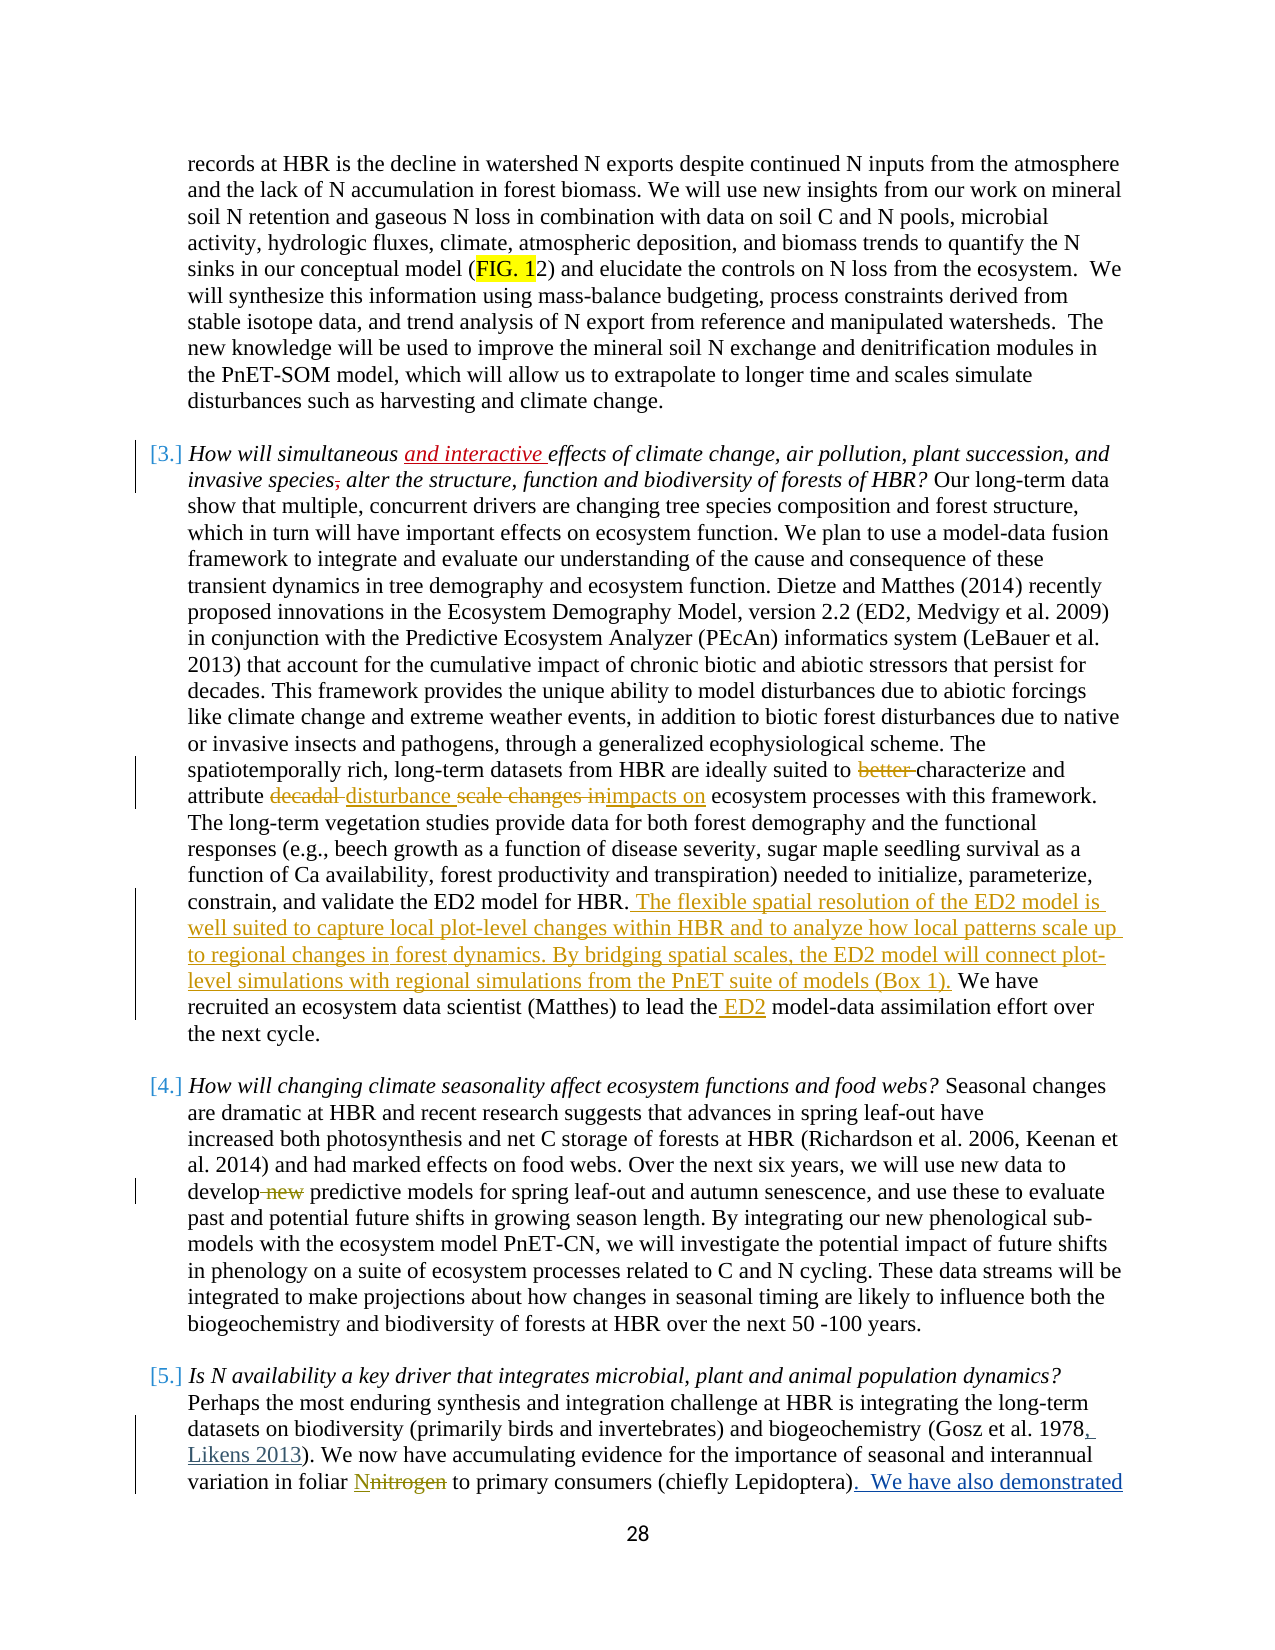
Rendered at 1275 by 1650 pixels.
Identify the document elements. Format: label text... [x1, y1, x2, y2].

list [150, 150, 1125, 413]
list How will simultaneous effects of climate change, air pollution, plant succession, and invasive species alter the structure, function and biodiversity of forests of HBR? Our long-term data show that multiple, concurrent drivers are changing tree species composition and forest structure, which in turn will have important effects on ecosystem function. We plan to use a model-data fusion framework to integrate and evaluate our understanding of the cause and consequence of these transient dynamics in tree demography and ecosystem function. Dietze and Matthes (2014) recently proposed innovations in the Ecosystem Demography Model, version 2.2 (ED2, Medvigy et al. 2009) in conjunction with the Predictive Ecosystem Analyzer (PEcAn) informatics system (LeBauer et al. 2013) that account for the cumulative impact of chronic biotic and abiotic stressors that persist for decades. This framework provides the unique ability to model disturbances due to abiotic forcings like climate change and extreme weather events, in addition to biotic forest disturbances due to native or invasive insects and pathogens, through a generalized ecophysiological scheme. The spatiotemporally rich, long-term datasets from HBR are ideally suited to characterize and attribute ecosystem processes with this framework. The long-term vegetation studies provide data for both forest demography and the functional responses (e.g., beech growth as a function of disease severity, sugar maple seedling survival as a function of Ca availability, forest productivity and transpiration) needed to initialize, parameterize, constrain, and validate the ED2 model for HBR. We have recruited an ecosystem data scientist (Matthes) to lead the model-data assimilation effort over the next cycle. [150, 440, 1125, 1046]
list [150, 1362, 1125, 1494]
list How will changing climate seasonality affect ecosystem functions and food webs? Seasonal changes are dramatic at HBR and recent research suggests that advances in spring leaf-out have increased both photosynthesis and net C storage of forests at HBR (Richardson et al. 2006, Keenan et al. 2014) and had marked effects on food webs. Over the next six years, we will use new data to develop predictive models for spring leaf-out and autumn senescence, and use these to evaluate past and potential future shifts in growing season length. By integrating our new phenological sub-models with the ecosystem model PnET-CN, we will investigate the potential impact of future shifts in phenology on a suite of ecosystem processes related to C and N cycling. These data streams will be integrated to make projections about how changes in seasonal timing are likely to influence both the biogeochemistry and biodiversity of forests at HBR over the next 50 -100 years. [150, 1072, 1125, 1336]
